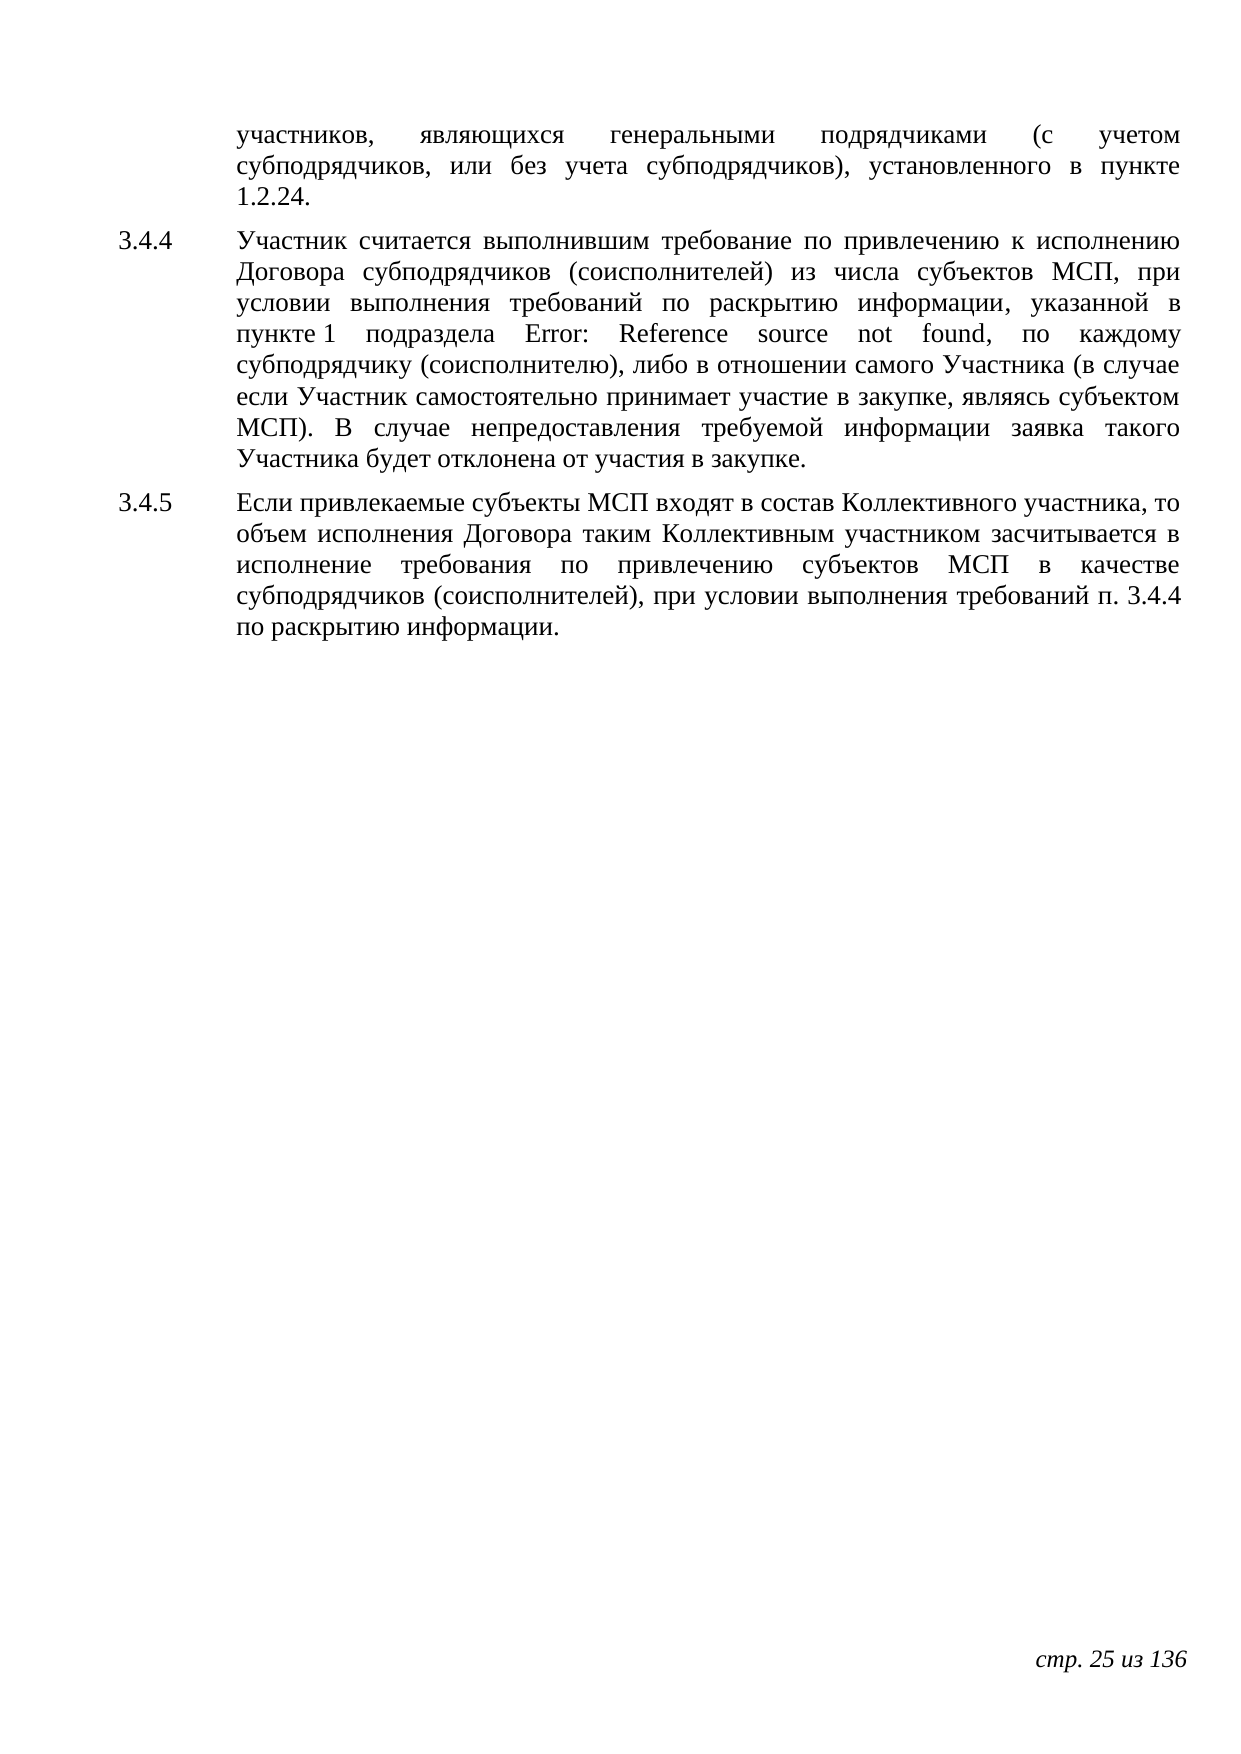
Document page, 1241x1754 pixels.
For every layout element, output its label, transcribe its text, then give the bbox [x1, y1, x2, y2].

text Участник считается выполнившим требование по привлечению к исполнению Договора субподрядчиков (соисполнителей) из числа субъектов МСП, при условии выполнения требований по раскрытию информации, указанной в пункте 1 подраздела 10.6, по каждому субподрядчику (соисполнителю), либо в отношении самого Участника (в случае если Участник самостоятельно принимает участие в закупке, являясь субъектом МСП). В случае непредоставления требуемой информации заявка такого Участника будет отклонена от участия в закупке. [118, 224, 1181, 473]
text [118, 118, 1181, 212]
text Если привлекаемые субъекты МСП входят в состав Коллективного участника, то объем исполнения Договора таким Коллективным участником засчитывается в исполнение требования по привлечению субъектов МСП в качестве субподрядчиков (соисполнителей), при условии выполнения требований п. 3.4.4 по раскрытию информации. [118, 486, 1181, 641]
